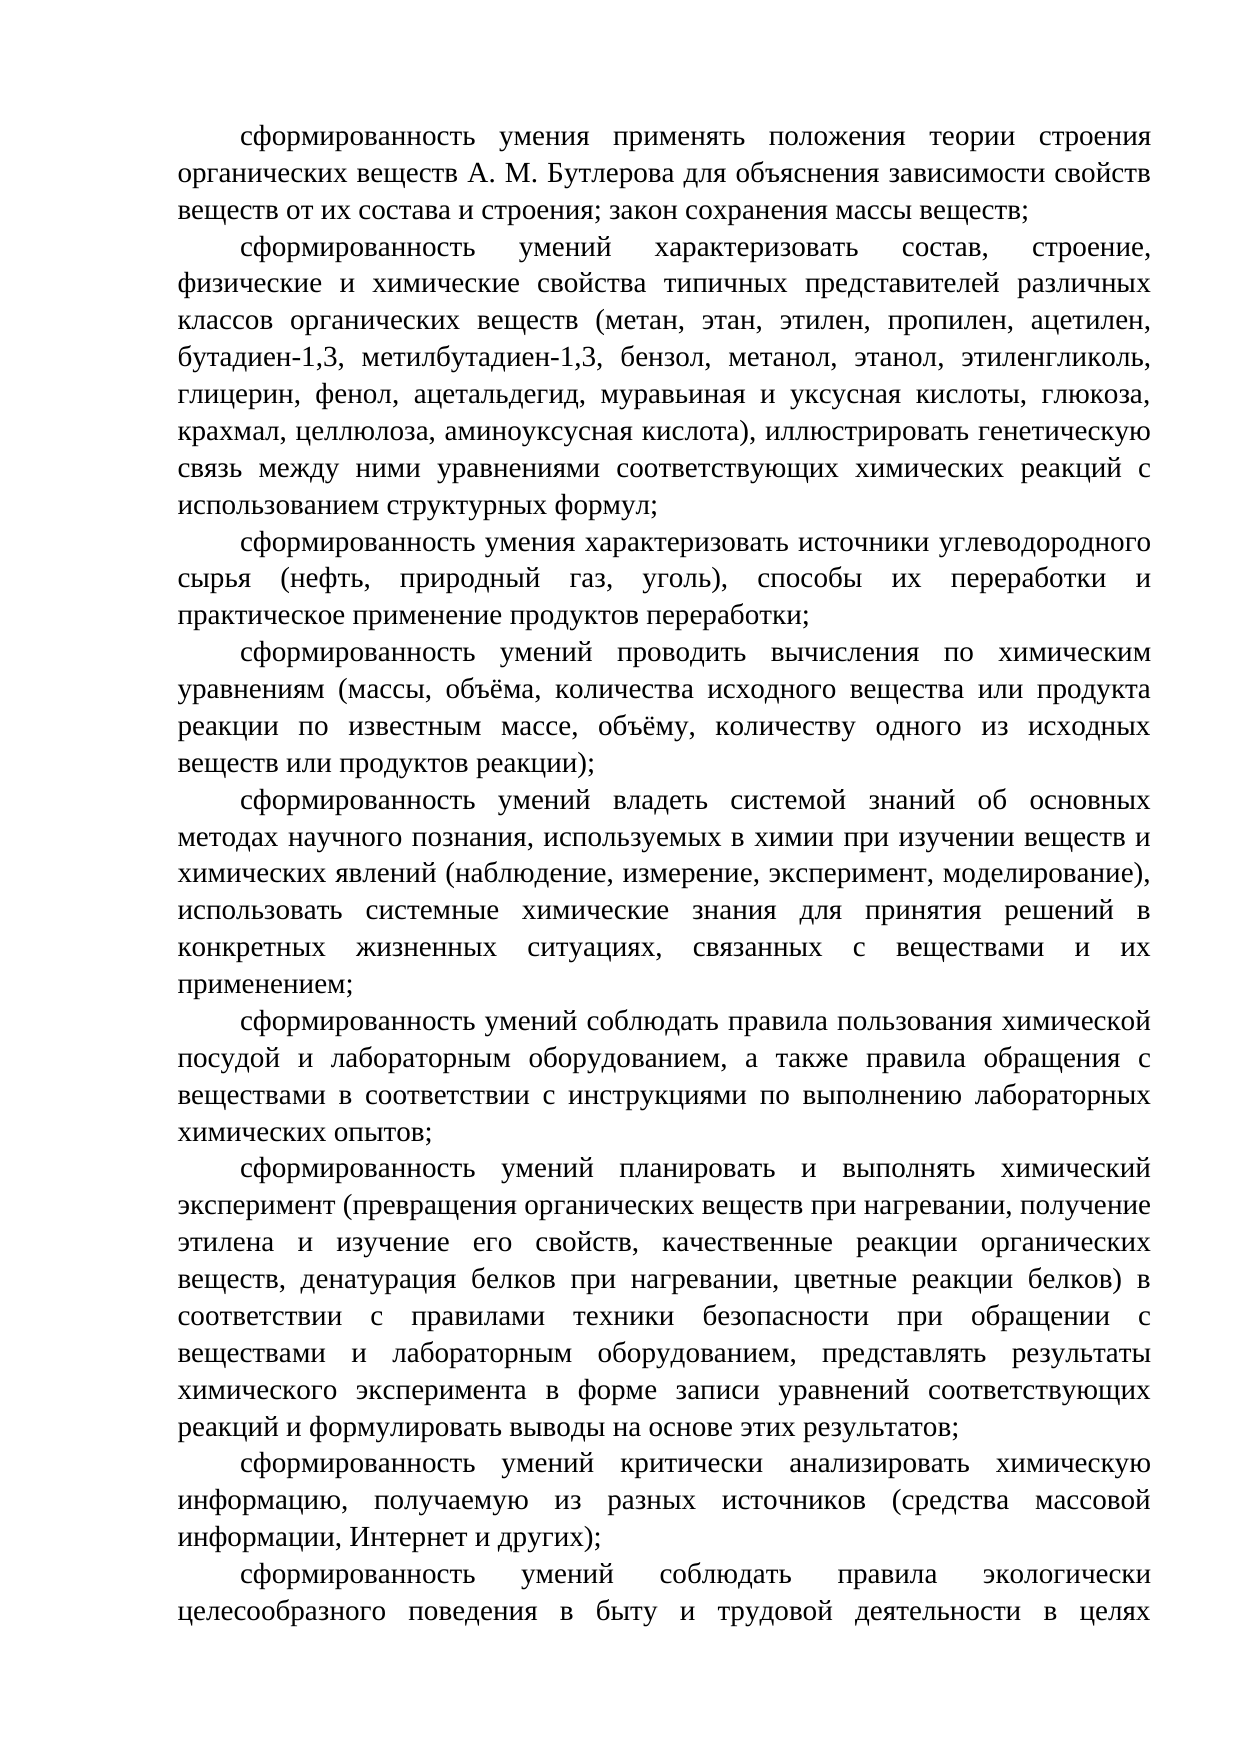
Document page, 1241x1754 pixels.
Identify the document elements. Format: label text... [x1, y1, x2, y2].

text сформированность умений планировать и выполнять химический эксперимент (превращения органических веществ при нагревании, получение этилена и изучение его свойств, качественные реакции органических веществ, денатурация белков при нагревании, цветные реакции белков) в соответствии с правилами техники безопасности при обращении с веществами и лабораторным оборудованием, представлять результаты химического эксперимента в форме записи уравнений соответствующих реакций и формулировать выводы на основе этих результатов; [177, 1151, 1152, 1442]
text сформированность умений проводить вычисления по химическим уравнениям (массы, объёма, количества исходного вещества или продукта реакции по известным массе, объёму, количеству одного из исходных веществ или продуктов реакции); [177, 634, 1152, 778]
text сформированность умений владеть системой знаний об основных методах научного познания, используемых в химии при изучении веществ и химических явлений (наблюдение, измерение, эксперимент, моделирование), использовать системные химические знания для принятия решений в конкретных жизненных ситуациях, связанных с веществами и их применением; [177, 782, 1152, 1000]
text сформированность умений характеризовать состав, строение, физические и химические свойства типичных представителей различных классов органических веществ (метан, этан, этилен, пропилен, ацетилен, бутадиен-1,3, метилбутадиен-1,3, бензол, метанол, этанол, этиленгликоль, глицерин, фенол, ацетальдегид, муравьиная и уксусная кислоты, глюкоза, крахмал, целлюлоза, аминоуксусная кислота), иллюстрировать генетическую связь между ними уравнениями соответствующих химических реакций с использованием структурных формул; [177, 229, 1152, 520]
text сформированность умений соблюдать правила пользования химической посудой и лабораторным оборудованием, а также правила обращения с веществами в соответствии с инструкциями по выполнению лабораторных химических опытов; [177, 1003, 1152, 1147]
text сформированность умений критически анализировать химическую информацию, получаемую из разных источников (средства массовой информации, Интернет и других); [177, 1446, 1152, 1553]
text сформированность умения характеризовать источники углеводородного сырья (нефть, природный газ, уголь), способы их переработки и практическое применение продуктов переработки; [177, 524, 1152, 631]
text сформированность умения применять положения теории строения органических веществ А. М. Бутлерова для объяснения зависимости свойств веществ от их состава и строения; закон сохранения массы веществ; [177, 118, 1152, 225]
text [177, 1556, 1152, 1627]
